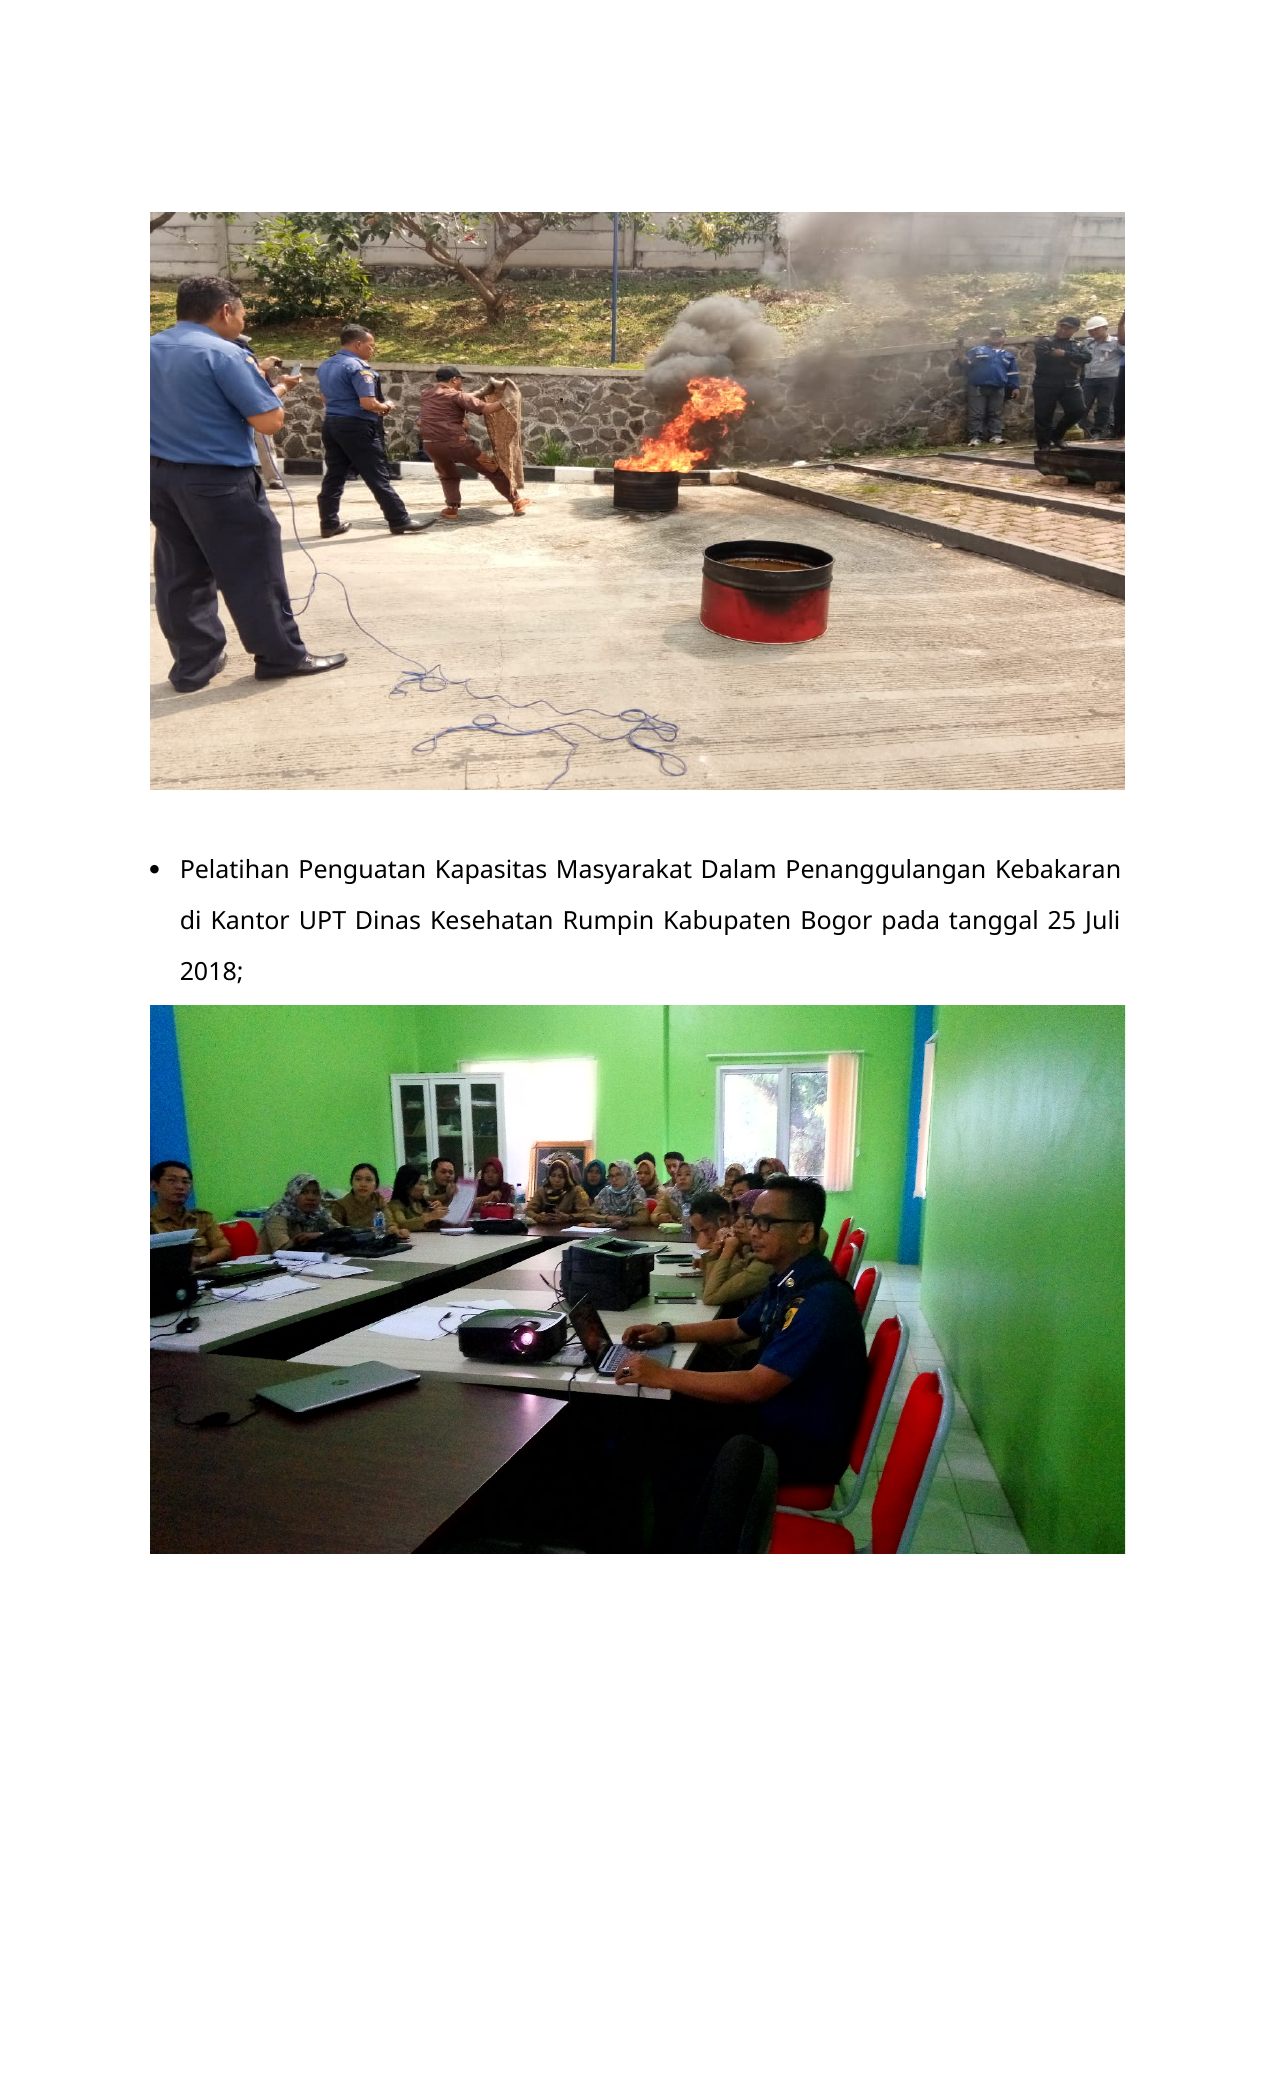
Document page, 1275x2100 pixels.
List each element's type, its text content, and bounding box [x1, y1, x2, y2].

picture [150, 212, 1125, 790]
list Pelatihan Penguatan Kapasitas Masyarakat Dalam Penanggulangan Kebakaran di Kantor UPT Dinas Kesehatan Rumpin Kabupaten Bogor pada tanggal 25 Juli 2018; [150, 852, 1122, 988]
picture [150, 1005, 1125, 1554]
